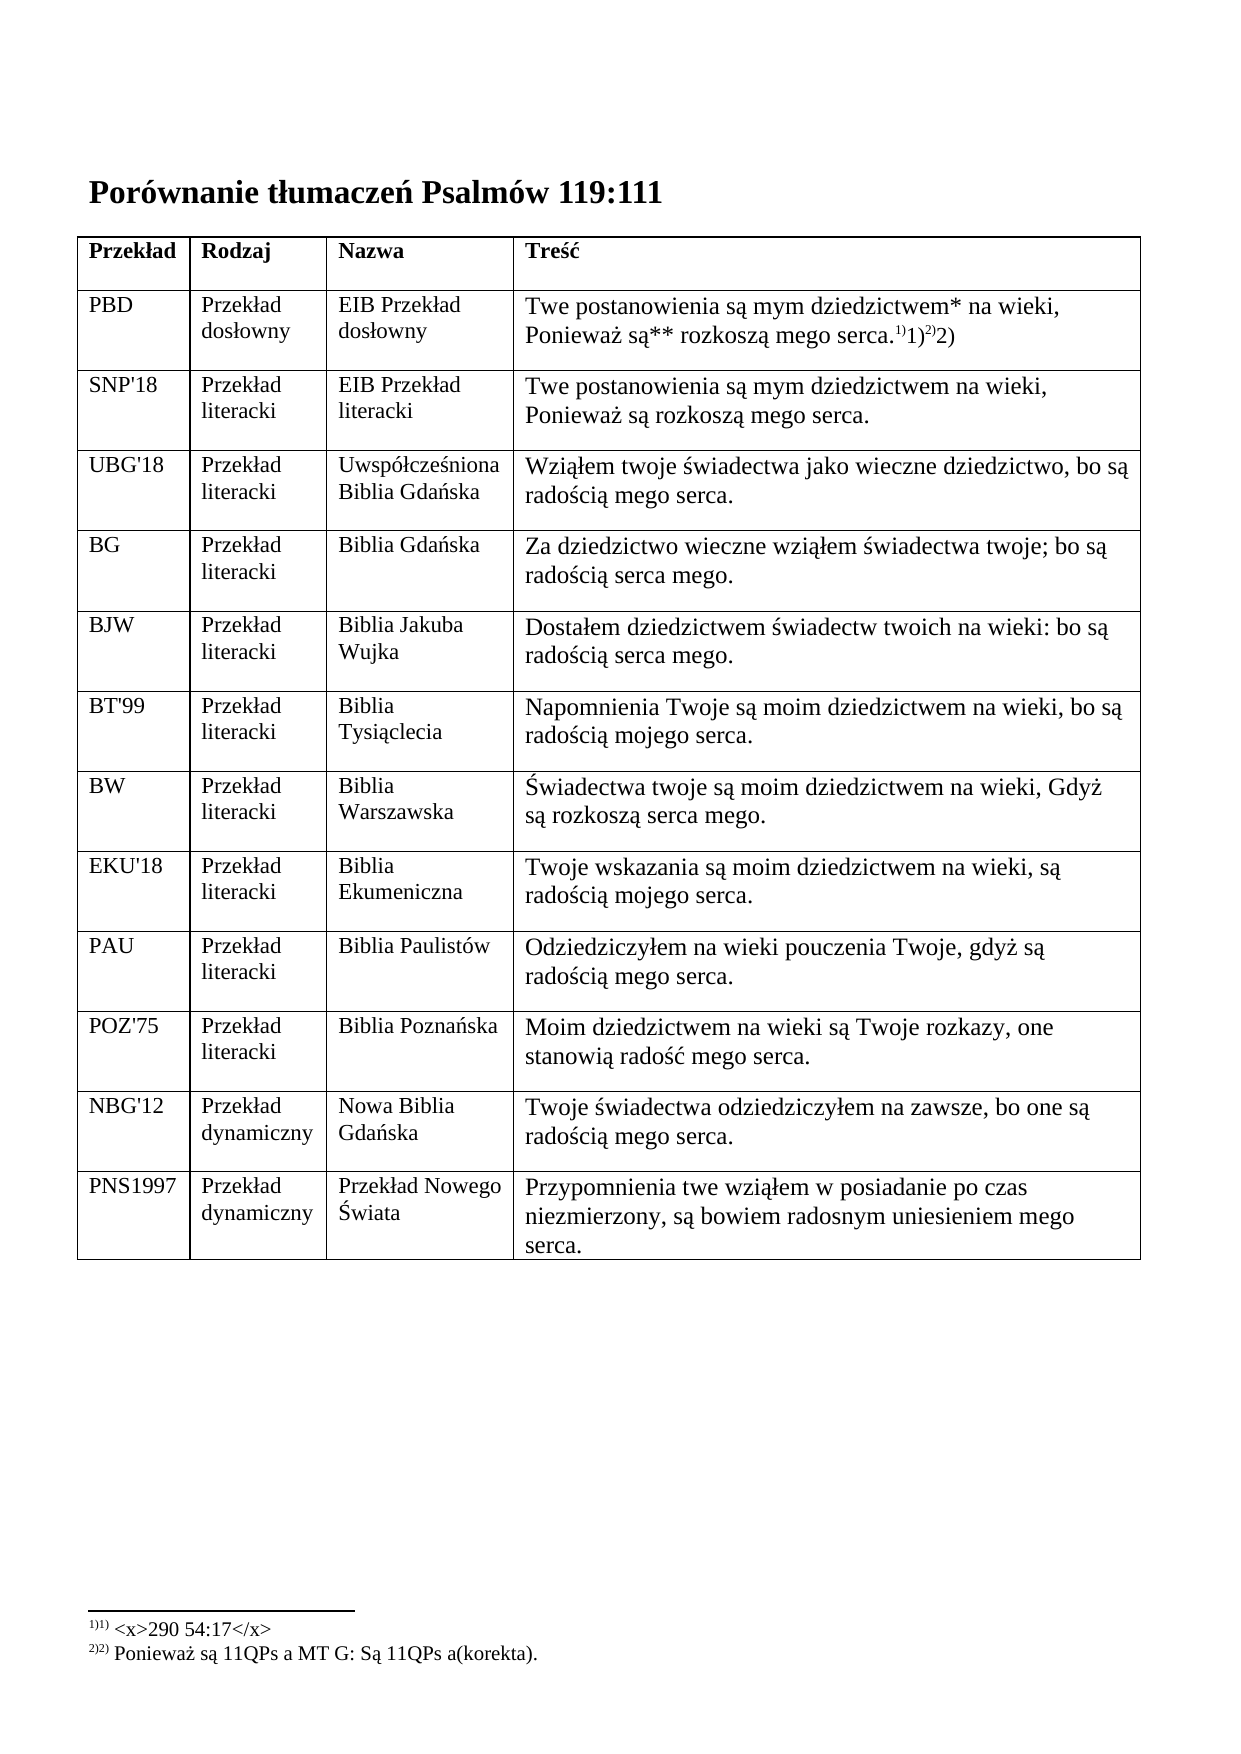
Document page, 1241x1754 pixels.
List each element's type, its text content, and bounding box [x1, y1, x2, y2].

table_cell PBD [78, 291, 189, 370]
table_cell Wziąłem twoje świadectwa jako wieczne dziedzictwo, bo są radością mego serca. [514, 451, 1140, 530]
table_cell Przypomnienia twe wziąłem w posiadanie po czas niezmierzony, są bowiem radosnym uniesieniem mego serca. [514, 1172, 1140, 1258]
table_cell Przekład literacki [191, 612, 326, 691]
table_cell Przekład literacki [191, 692, 326, 771]
table_cell Przekład literacki [191, 772, 326, 851]
table_cell NBG'12 [78, 1092, 189, 1171]
table_cell Przekład literacki [191, 1012, 326, 1091]
table_cell Przekład dosłowny [191, 291, 326, 370]
table_cell Za dziedzictwo wieczne wziąłem świadectwa twoje; bo są radością serca mego. [514, 531, 1140, 611]
table_cell Twe postanowienia są mym dziedzictwem na wieki, Ponieważ są rozkoszą mego serca. [514, 371, 1140, 450]
table_cell Dostałem dziedzictwem świadectw twoich na wieki: bo są radością serca mego. [514, 612, 1140, 691]
table_cell Biblia Poznańska [327, 1012, 513, 1091]
table_header Przekład [78, 238, 189, 290]
table_cell Przekład Nowego Świata [327, 1172, 513, 1258]
table_cell Moim dziedzictwem na wieki są Twoje rozkazy, one stanowią radość mego serca. [514, 1012, 1140, 1091]
table_cell Biblia Gdańska [327, 531, 513, 611]
table_cell Przekład literacki [191, 852, 326, 931]
table_cell Biblia Tysiąclecia [327, 692, 513, 771]
table_cell PNS1997 [78, 1172, 189, 1258]
table_cell Nowa Biblia Gdańska [327, 1092, 513, 1171]
table_cell Twoje wskazania są moim dziedzictwem na wieki, są radością mojego serca. [514, 852, 1140, 931]
table_cell BW [78, 772, 189, 851]
table_cell Biblia Paulistów [327, 932, 513, 1011]
table_cell Napomnienia Twoje są moim dziedzictwem na wieki, bo są radością mojego serca. [514, 692, 1140, 771]
table_cell Przekład dynamiczny [191, 1092, 326, 1171]
table_cell Przekład literacki [191, 371, 326, 450]
table_cell Twe postanowienia są mym dziedzictwem* na wieki, Ponieważ są** rozkoszą mego serca.1)2) [514, 291, 1140, 370]
table_cell Uwspółcześniona Biblia Gdańska [327, 451, 513, 530]
table_cell BJW [78, 612, 189, 691]
table_cell Biblia Ekumeniczna [327, 852, 513, 931]
table_cell UBG'18 [78, 451, 189, 530]
table_cell EKU'18 [78, 852, 189, 931]
table_cell Biblia Jakuba Wujka [327, 612, 513, 691]
table_cell Biblia Warszawska [327, 772, 513, 851]
table_cell EIB Przekład dosłowny [327, 291, 513, 370]
table_cell BT'99 [78, 692, 189, 771]
table_header Treść [514, 238, 1140, 290]
text Porównanie tłumaczeń Psalmów 119:111 [88, 173, 1152, 211]
table_cell Przekład dynamiczny [191, 1172, 326, 1258]
table_cell Przekład literacki [191, 932, 326, 1011]
table_header Nazwa [327, 238, 513, 290]
table_header Rodzaj [191, 238, 326, 290]
table_cell EIB Przekład literacki [327, 371, 513, 450]
table_cell Przekład literacki [191, 451, 326, 530]
table_cell Przekład literacki [191, 531, 326, 611]
table_cell SNP'18 [78, 371, 189, 450]
table_cell Świadectwa twoje są moim dziedzictwem na wieki, Gdyż są rozkoszą serca mego. [514, 772, 1140, 851]
table_cell BG [78, 531, 189, 611]
table_cell Twoje świadectwa odziedziczyłem na zawsze, bo one są radością mego serca. [514, 1092, 1140, 1171]
table_cell Odziedziczyłem na wieki pouczenia Twoje, gdyż są radością mego serca. [514, 932, 1140, 1011]
table_cell POZ'75 [78, 1012, 189, 1091]
table_cell PAU [78, 932, 189, 1011]
